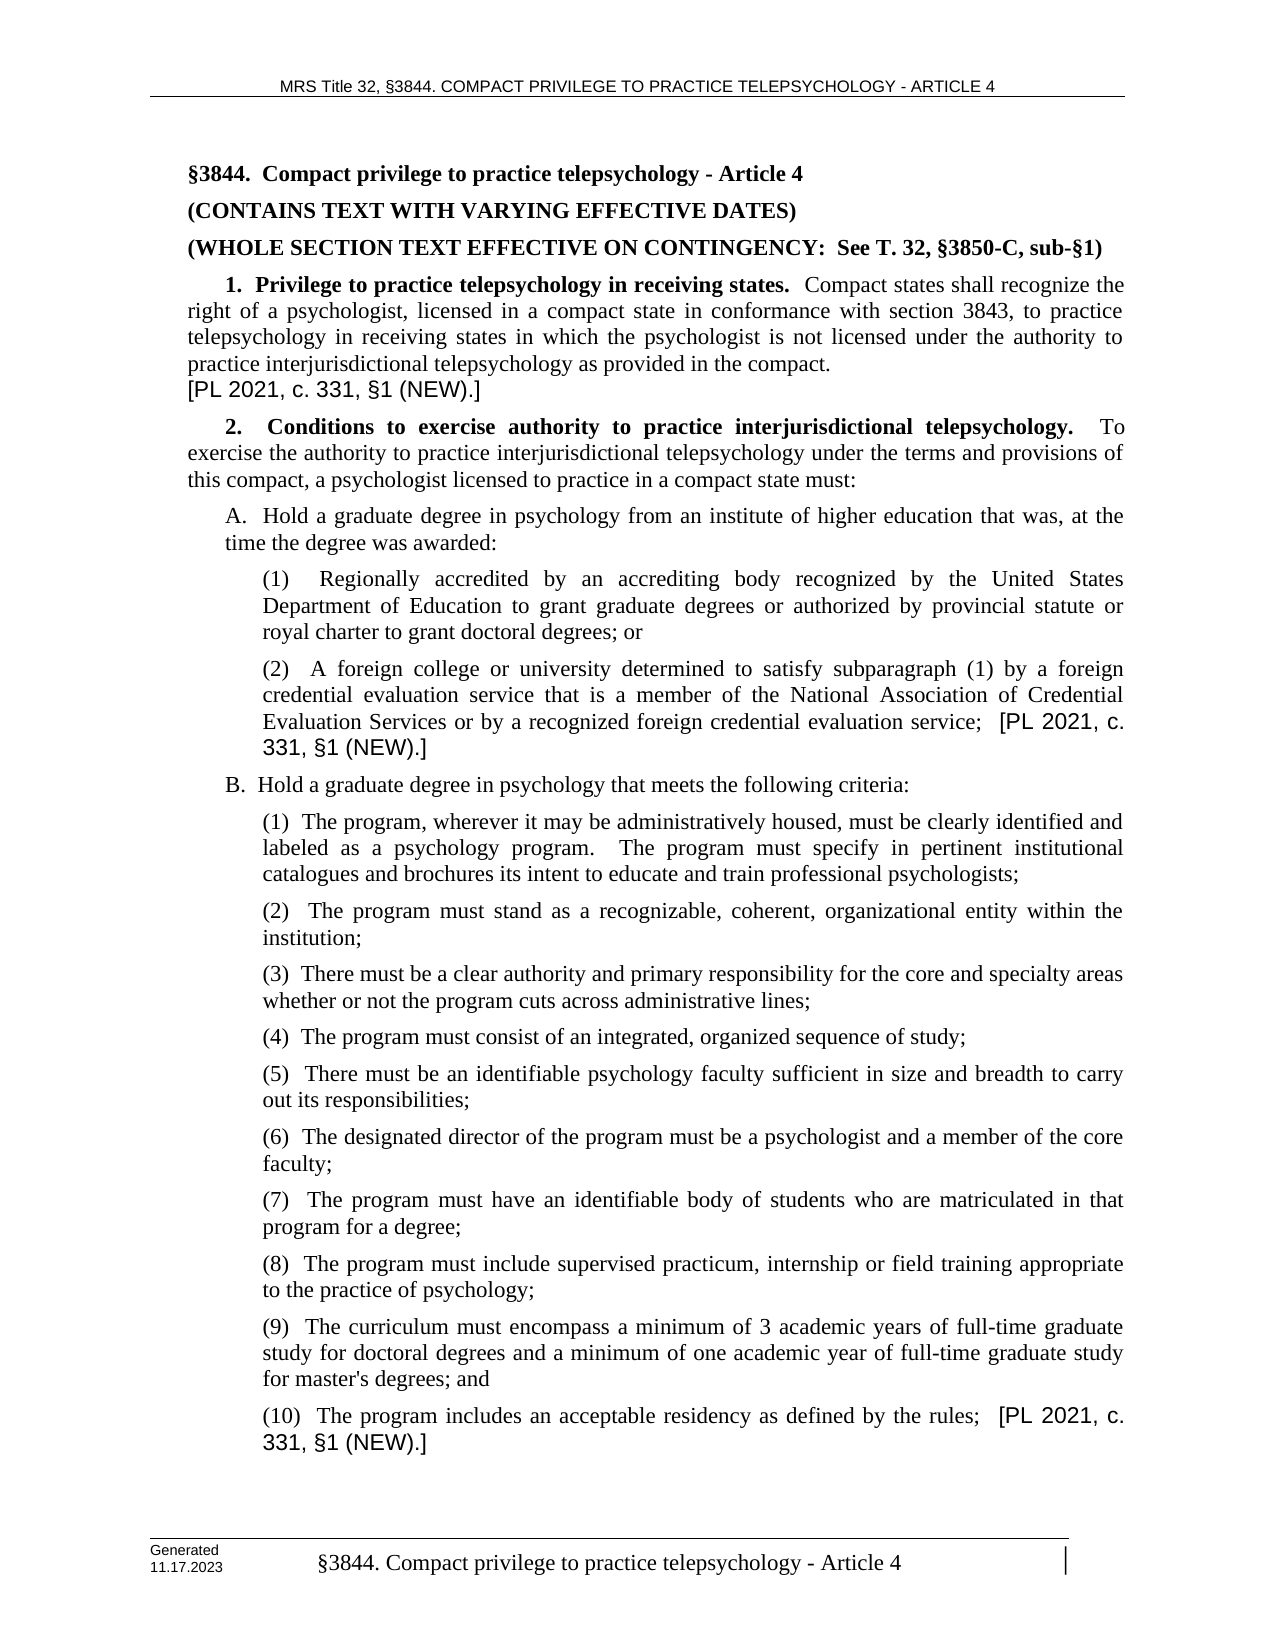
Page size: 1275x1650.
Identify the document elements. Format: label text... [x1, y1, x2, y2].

text (10) The program includes an acceptable residency as defined by the rules; [PL 2021, c. 331, §1 (NEW).] [262, 1402, 1125, 1455]
text [PL 2021, c. 331, §1 (NEW).] [187, 376, 1125, 402]
text (CONTAINS TEXT WITH VARYING EFFECTIVE DATES) [187, 197, 1125, 223]
text (4) The program must consist of an integrated, organized sequence of study; [262, 1023, 1125, 1050]
text (9) The curriculum must encompass a minimum of 3 academic years of full-time graduate study for doctoral degrees and a minimum of one academic year of full-time graduate study for master's degrees; and [262, 1313, 1125, 1392]
text (3) There must be a clear authority and primary responsibility for the core and specialty areas whether or not the program cuts across administrative lines; [262, 960, 1125, 1013]
text §3844. Compact privilege to practice telepsychology - Article 4 [187, 160, 1125, 187]
text (5) There must be an identifiable psychology faculty sufficient in size and breadth to carry out its responsibilities; [262, 1060, 1125, 1113]
text (8) The program must include supervised practicum, internship or field training appropriate to the practice of psychology; [262, 1249, 1125, 1302]
text (1) Regionally accredited by an accrediting body recognized by the United States Department of Education to grant graduate degrees or authorized by provincial statute or royal charter to grant doctoral degrees; or [262, 566, 1125, 644]
text (1) The program, wherever it may be administratively housed, must be clearly identified and labeled as a psychology program. The program must specify in pertinent institutional catalogues and brochures its intent to educate and train professional psychologists; [262, 808, 1125, 887]
text (WHOLE SECTION TEXT EFFECTIVE ON CONTINGENCY: See T. 32, §3850-C, sub-§1) [187, 234, 1125, 260]
text (2) The program must stand as a recognizable, coherent, organizational entity within the institution; [262, 897, 1125, 950]
text B. Hold a graduate degree in psychology that meets the following criteria: [225, 771, 1125, 797]
text (7) The program must have an identifiable body of students who are matriculated in that program for a degree; [262, 1186, 1125, 1239]
text A. Hold a graduate degree in psychology from an institute of higher education that was, at the time the degree was awarded: [225, 502, 1125, 555]
text 1. Privilege to practice telepsychology in receiving states. Compact states shall recognize the right of a psychologist, licensed in a compact state in conformance with section 3843, to practice telepsychology in receiving states in which the psychologist is not licensed under the authority to practice interjurisdictional telepsychology as provided in the compact. [187, 271, 1125, 376]
text 2. Conditions to exercise authority to practice interjurisdictional telepsychology. To exercise the authority to practice interjurisdictional telepsychology under the terms and provisions of this compact, a psychologist licensed to practice in a compact state must: [187, 413, 1125, 492]
text (2) A foreign college or university determined to satisfy subparagraph (1) by a foreign credential evaluation service that is a member of the National Association of Credential Evaluation Services or by a recognized foreign credential evaluation service; [PL 2021, c. 331, §1 (NEW).] [262, 655, 1125, 761]
text (6) The designated director of the program must be a psychologist and a member of the core faculty; [262, 1123, 1125, 1176]
